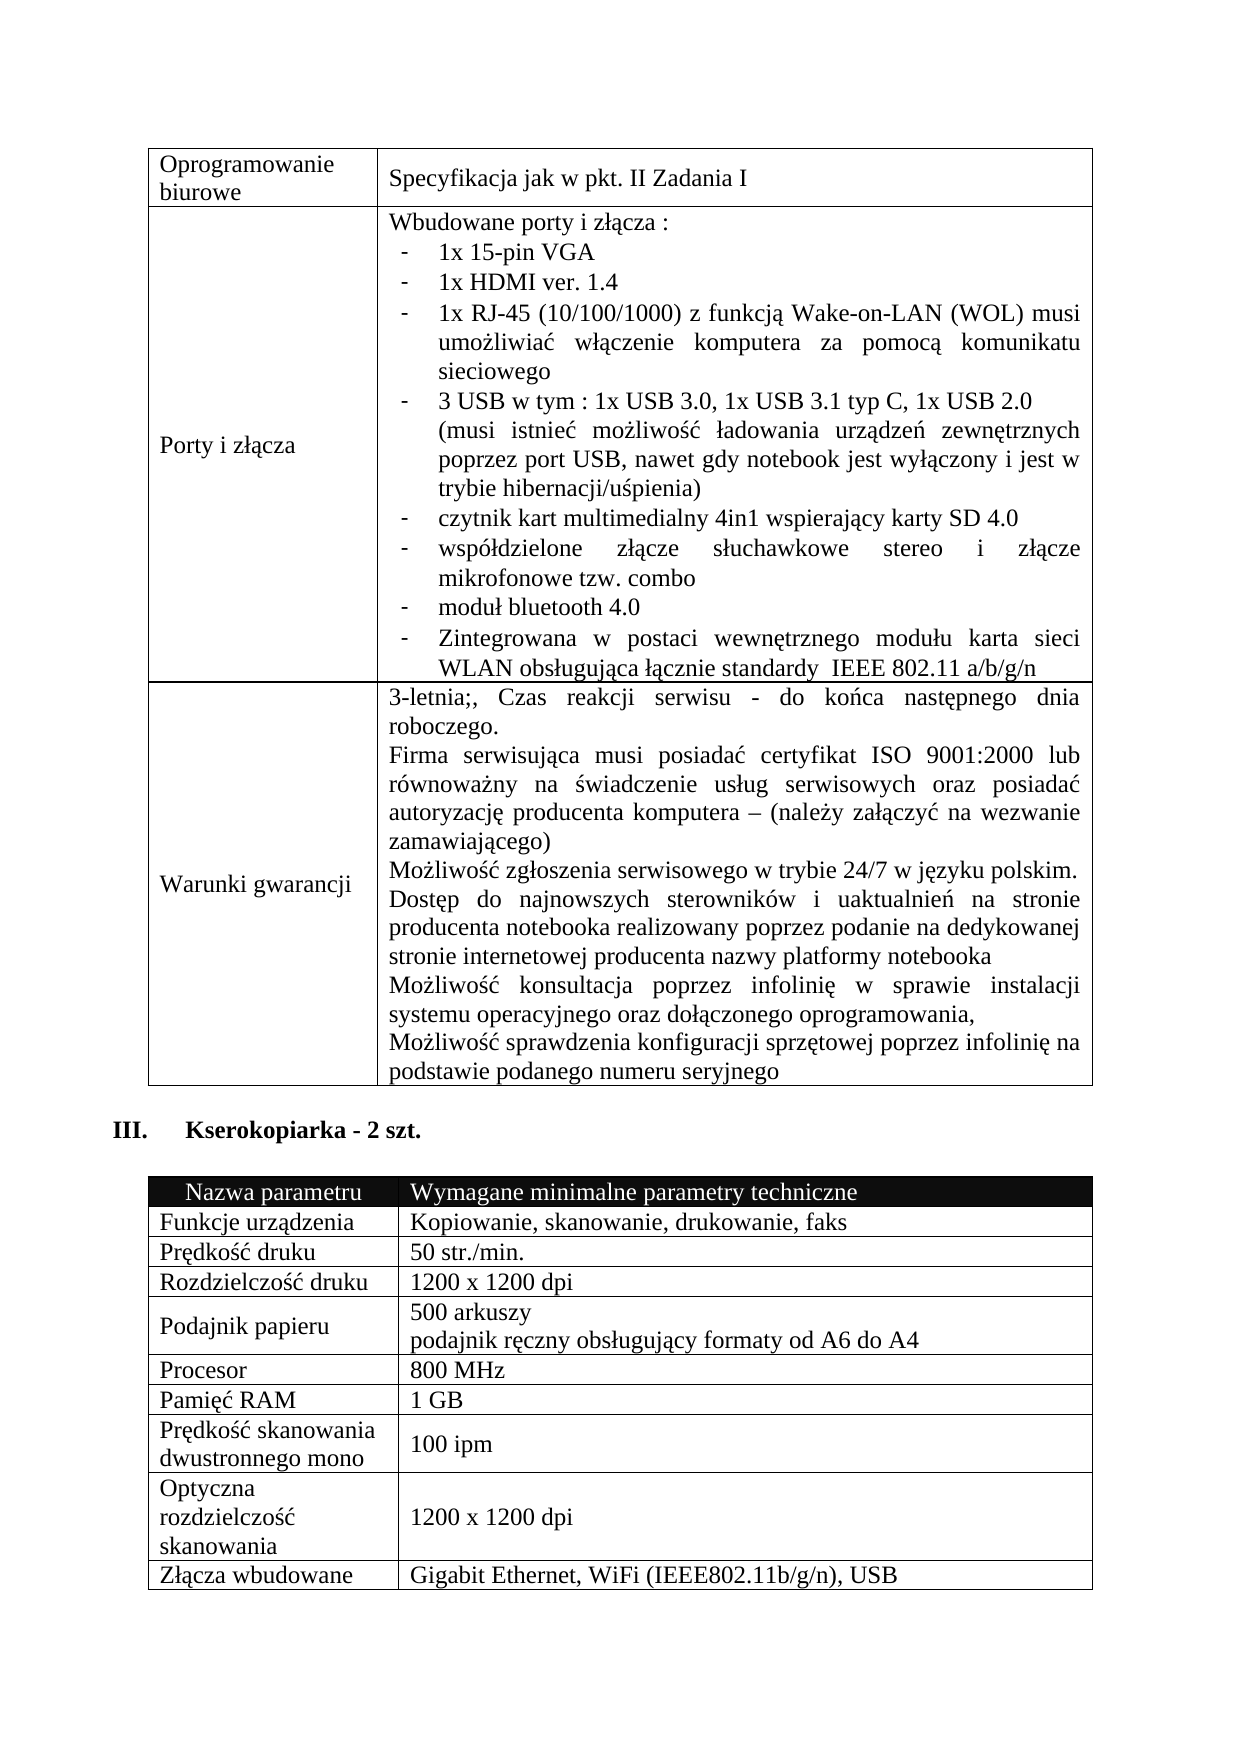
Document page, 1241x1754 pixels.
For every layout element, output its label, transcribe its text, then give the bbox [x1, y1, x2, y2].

table_header Nazwa parametru [149, 1178, 398, 1206]
table_cell Prędkość druku [149, 1237, 398, 1266]
table_cell Oprogramowanie biurowe [149, 149, 377, 206]
table_cell 800 MHz [399, 1355, 1092, 1384]
table_cell Pamięć RAM [149, 1385, 398, 1414]
table_cell 100 ipm [399, 1415, 1092, 1472]
table_cell Optyczna rozdzielczość skanowania [149, 1473, 398, 1559]
table_cell 1200 x 1200 dpi [399, 1473, 1092, 1559]
table_cell 3-letnia;, Czas reakcji serwisu - do końca następnego dnia roboczego. Firma serwisująca musi posiadać certyfikat ISO 9001:2000 lub równoważny na świadczenie usług serwisowych oraz posiadać autoryzację producenta komputera – (należy załączyć na wezwanie zamawiającego) Możliwość zgłoszenia serwisowego w trybie 24/7 w języku polskim. Dostęp do najnowszych sterowników i uaktualnień na stronie producenta notebooka realizowany poprzez podanie na dedykowanej stronie internetowej producenta nazwy platformy notebooka Możliwość konsultacja poprzez infolinię w sprawie instalacji systemu operacyjnego oraz dołączonego oprogramowania, Możliwość sprawdzenia konfiguracji sprzętowej poprzez infolinię na podstawie podanego numeru seryjnego [378, 683, 1092, 1085]
list Kserokopiarka - 2 szt. [148, 1115, 1093, 1143]
table_cell Kopiowanie, skanowanie, drukowanie, faks [399, 1207, 1092, 1236]
table_cell Złącza wbudowane [149, 1561, 398, 1589]
table_cell Podajnik papieru [149, 1297, 398, 1354]
table_cell Procesor [149, 1355, 398, 1384]
table_header Wymagane minimalne parametry techniczne [399, 1178, 1092, 1206]
table_cell Wbudowane porty i złącza : 1x 15-pin VGA 1x HDMI ver. 1.4 1x RJ-45 (10/100/1000) z funkcją Wake-on-LAN (WOL) musi umożliwiać włączenie komputera za pomocą komunikatu sieciowego 3 USB w tym : 1x USB 3.0, 1x USB 3.1 typ C, 1x USB 2.0 (musi istnieć możliwość ładowania urządzeń zewnętrznych poprzez port USB, nawet gdy notebook jest wyłączony i jest w trybie hibernacji/uśpienia) czytnik kart multimedialny 4in1 wspierający karty SD 4.0 współdzielone złącze słuchawkowe stereo i złącze mikrofonowe tzw. combo moduł bluetooth 4.0 Zintegrowana w postaci wewnętrznego modułu karta sieci WLAN obsługująca łącznie standardy IEEE 802.11 a/b/g/n [378, 207, 1092, 681]
table_cell Funkcje urządzenia [149, 1207, 398, 1236]
table_cell 1 GB [399, 1385, 1092, 1414]
table_cell Gigabit Ethernet, WiFi (IEEE802.11b/g/n), USB [399, 1561, 1092, 1589]
table_cell 50 str./min. [399, 1237, 1092, 1266]
table_cell 500 arkuszy podajnik ręczny obsługujący formaty od A6 do A4 [399, 1297, 1092, 1354]
table_cell Porty i złącza [149, 207, 377, 681]
table_cell Rozdzielczość druku [149, 1267, 398, 1296]
table_cell Prędkość skanowania dwustronnego mono [149, 1415, 398, 1472]
table_cell Specyfikacja jak w pkt. II Zadania I [378, 149, 1092, 206]
table_cell 1200 x 1200 dpi [399, 1267, 1092, 1296]
table_cell Warunki gwarancji [149, 683, 377, 1085]
